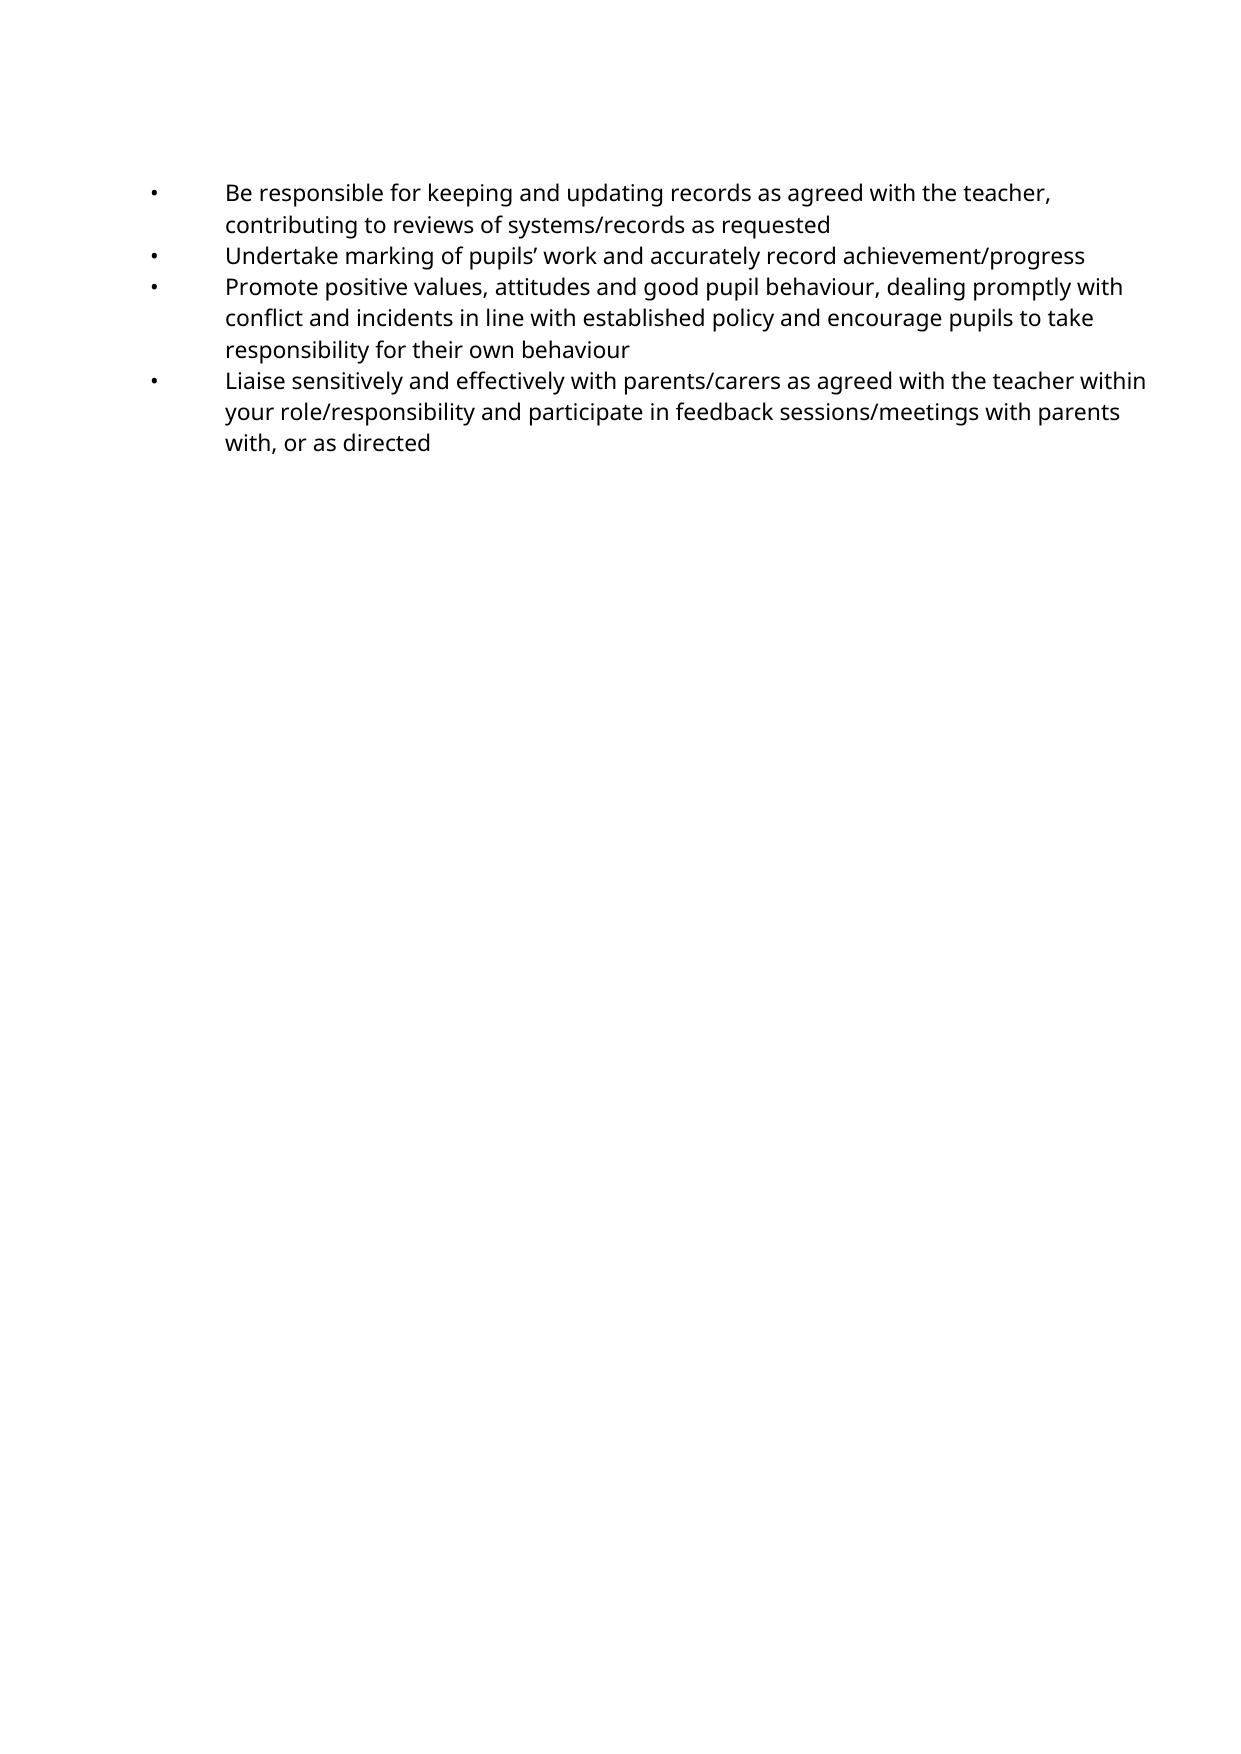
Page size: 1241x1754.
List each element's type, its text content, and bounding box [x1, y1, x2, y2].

text • Be responsible for keeping and updating records as agreed with the teacher, contributing to reviews of systems/records as requested [150, 177, 1152, 240]
text • Liaise sensitively and effectively with parents/carers as agreed with the teacher within your role/responsibility and participate in feedback sessions/meetings with parents with, or as directed [150, 365, 1152, 458]
text • Undertake marking of pupils’ work and accurately record achievement/progress [150, 240, 1152, 271]
text • Promote positive values, attitudes and good pupil behaviour, dealing promptly with conflict and incidents in line with established policy and encourage pupils to take responsibility for their own behaviour [150, 271, 1152, 365]
